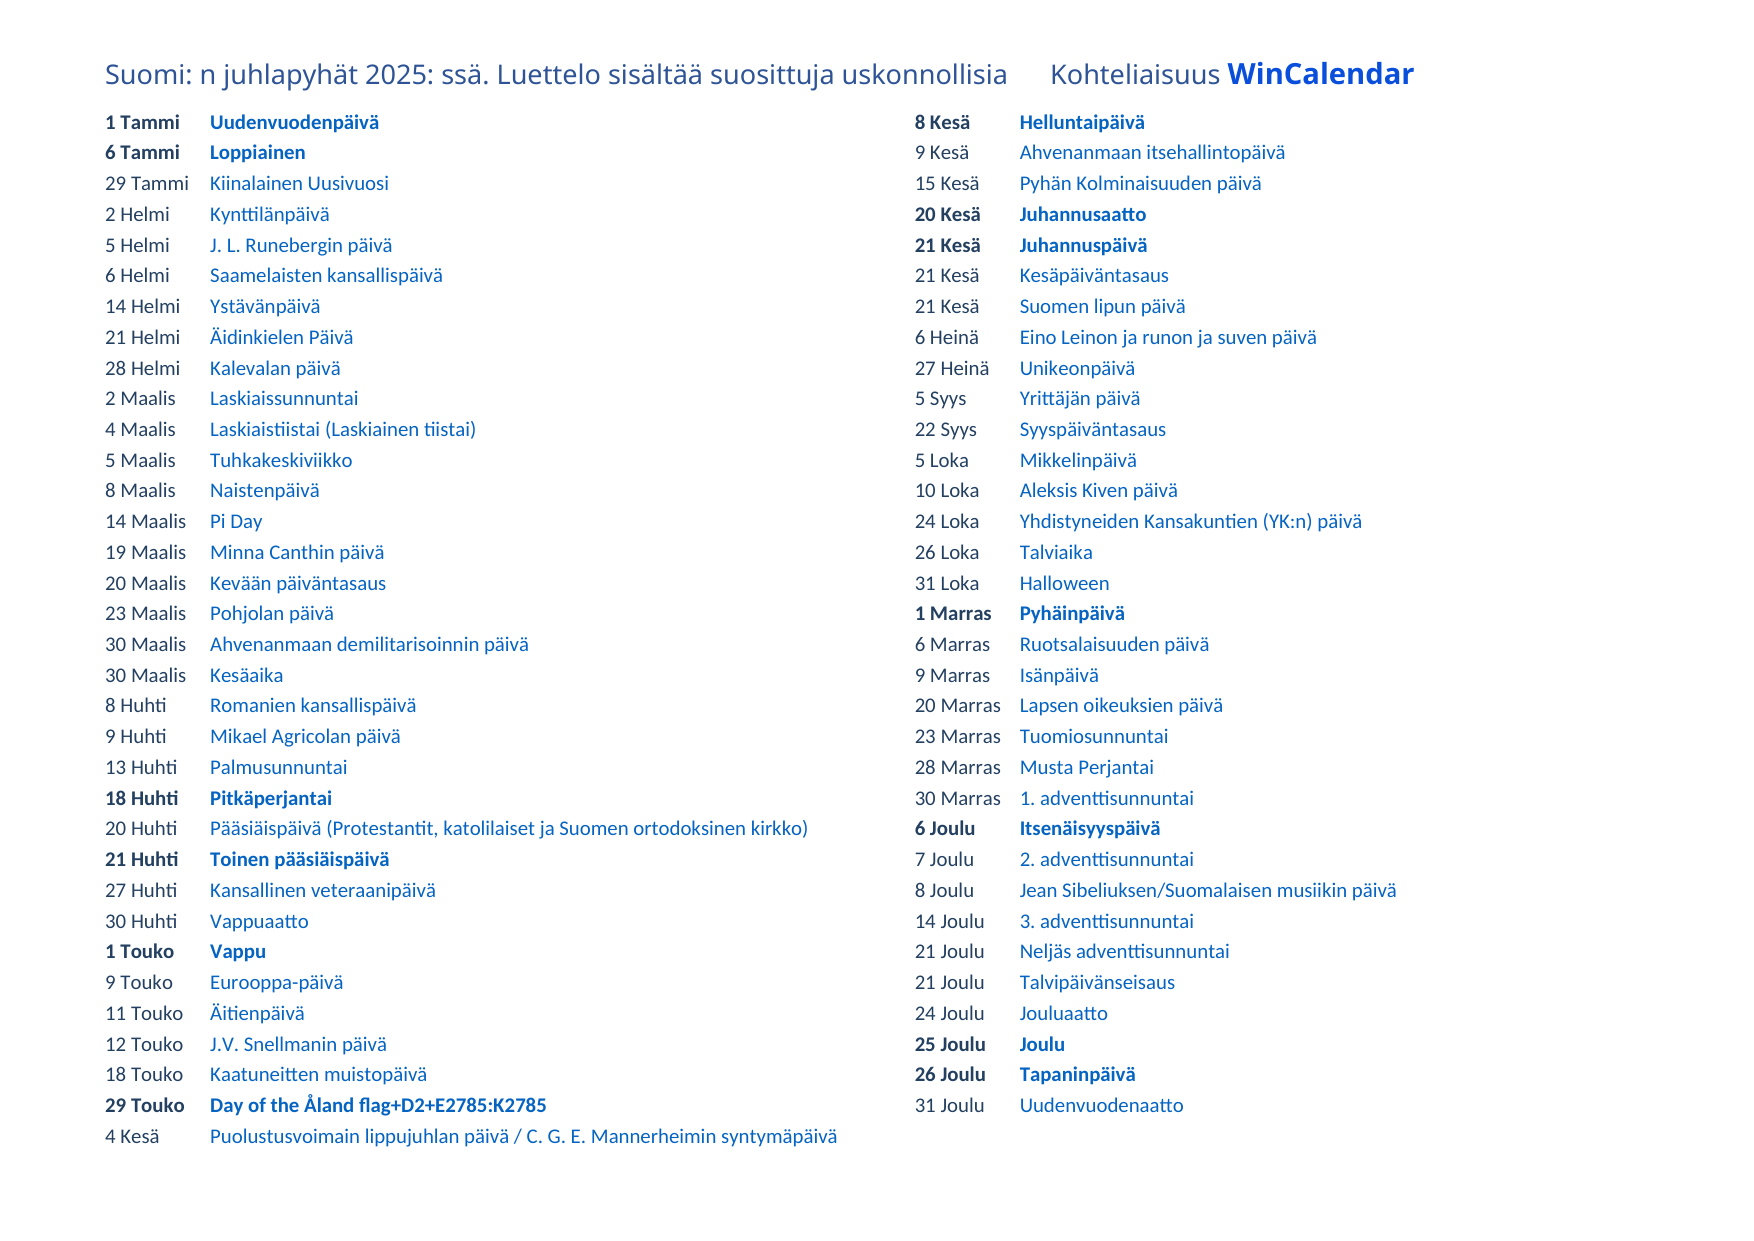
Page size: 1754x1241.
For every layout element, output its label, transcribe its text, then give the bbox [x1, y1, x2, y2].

text 21 Huhti Toinen pääsiäispäivä [105, 850, 839, 871]
text 30 Maalis Kesäaika [105, 666, 839, 686]
text 26 Joulu Tapaninpäivä [914, 1065, 1649, 1086]
text 20 Marras Lapsen oikeuksien päivä [914, 697, 1649, 717]
text 28 Helmi Kalevalan päivä [105, 359, 839, 379]
text 18 Huhti Pitkäperjantai [105, 789, 839, 809]
text 8 Kesä Helluntaipäivä [914, 113, 1649, 133]
text 6 Marras Ruotsalaisuuden päivä [914, 635, 1649, 656]
text 20 Maalis Kevään päiväntasaus [105, 574, 839, 594]
text 15 Kesä Pyhän Kolminaisuuden päivä [914, 174, 1649, 194]
text 9 Huhti Mikael Agricolan päivä [105, 727, 839, 748]
text 25 Joulu Joulu [914, 1035, 1649, 1055]
text 8 Maalis Naistenpäivä [105, 482, 839, 502]
text 1 Touko Vappu [105, 942, 839, 963]
text 5 Maalis Tuhkakeskiviikko [105, 451, 839, 471]
text 6 Joulu Itsenäisyyspäivä [914, 819, 1649, 840]
text 14 Joulu 3. adventtisunnuntai [914, 912, 1649, 932]
text 8 Joulu Jean Sibeliuksen/Suomalaisen musiikin päivä [914, 881, 1649, 901]
text 11 Touko Äitienpäivä [105, 1004, 839, 1024]
text 24 Joulu Jouluaatto [914, 1004, 1649, 1024]
text 2 Maalis Laskiaissunnuntai [105, 389, 839, 410]
text 10 Loka Aleksis Kiven päivä [914, 482, 1649, 502]
text 20 Kesä Juhannusaatto [914, 205, 1649, 225]
text 13 Huhti Palmusunnuntai [105, 758, 839, 778]
text 4 Maalis Laskiaistiistai (Laskiainen tiistai) [105, 420, 839, 440]
text 5 Helmi J. L. Runebergin päivä [105, 236, 839, 256]
text 5 Loka Mikkelinpäivä [914, 451, 1649, 471]
text 24 Loka Yhdistyneiden Kansakuntien (YK:n) päivä [914, 512, 1649, 533]
text 21 Kesä Kesäpäiväntasaus [914, 266, 1649, 287]
text 2 Helmi Kynttilänpäivä [105, 205, 839, 225]
text 29 Touko Day of the Åland flag+D2+E2785:K2785 [105, 1096, 839, 1116]
text 21 Kesä Suomen lipun päivä [914, 297, 1649, 317]
text 9 Marras Isänpäivä [914, 666, 1649, 686]
text 27 Huhti Kansallinen veteraanipäivä [105, 881, 839, 901]
text 18 Touko Kaatuneitten muistopäivä [105, 1065, 839, 1086]
text 31 Joulu Uudenvuodenaatto [914, 1096, 1649, 1116]
text 6 Tammi Loppiainen [105, 143, 839, 164]
text 5 Syys Yrittäjän päivä [914, 389, 1649, 410]
text 30 Huhti Vappuaatto [105, 912, 839, 932]
text 27 Heinä Unikeonpäivä [914, 359, 1649, 379]
text 14 Helmi Ystävänpäivä [105, 297, 839, 317]
subtitle Suomi: n juhlapyhät 2025: ssä. Luettelo sisältää suosittuja uskonnollisia Kohteliaisuus WinCalendar [105, 53, 1649, 93]
text 4 Kesä Puolustusvoimain lippujuhlan päivä / C. G. E. Mannerheimin syntymäpäivä [105, 1127, 839, 1147]
text 6 Helmi Saamelaisten kansallispäivä [105, 266, 839, 287]
text 19 Maalis Minna Canthin päivä [105, 543, 839, 563]
text 9 Kesä Ahvenanmaan itsehallintopäivä [914, 143, 1649, 164]
text 22 Syys Syyspäiväntasaus [914, 420, 1649, 440]
text 14 Maalis Pi Day [105, 512, 839, 533]
text 26 Loka Talviaika [914, 543, 1649, 563]
text 7 Joulu 2. adventtisunnuntai [914, 850, 1649, 871]
text 20 Huhti Pääsiäispäivä (Protestantit, katolilaiset ja Suomen ortodoksinen kirkko) [105, 819, 839, 840]
text 21 Joulu Neljäs adventtisunnuntai [914, 942, 1649, 963]
text 30 Maalis Ahvenanmaan demilitarisoinnin päivä [105, 635, 839, 656]
text 30 Marras 1. adventtisunnuntai [914, 789, 1649, 809]
text 1 Tammi Uudenvuodenpäivä [105, 113, 839, 133]
text 28 Marras Musta Perjantai [914, 758, 1649, 778]
text 6 Heinä Eino Leinon ja runon ja suven päivä [914, 328, 1649, 348]
text 8 Huhti Romanien kansallispäivä [105, 697, 839, 717]
text 23 Marras Tuomiosunnuntai [914, 727, 1649, 748]
text 31 Loka Halloween [914, 574, 1649, 594]
text 9 Touko Eurooppa-päivä [105, 973, 839, 993]
text 21 Kesä Juhannuspäivä [914, 236, 1649, 256]
text 23 Maalis Pohjolan päivä [105, 604, 839, 625]
text 1 Marras Pyhäinpäivä [914, 604, 1649, 625]
text 21 Joulu Talvipäivänseisaus [914, 973, 1649, 993]
text 21 Helmi Äidinkielen Päivä [105, 328, 839, 348]
text 29 Tammi Kiinalainen Uusivuosi [105, 174, 839, 194]
text 12 Touko J.V. Snellmanin päivä [105, 1035, 839, 1055]
